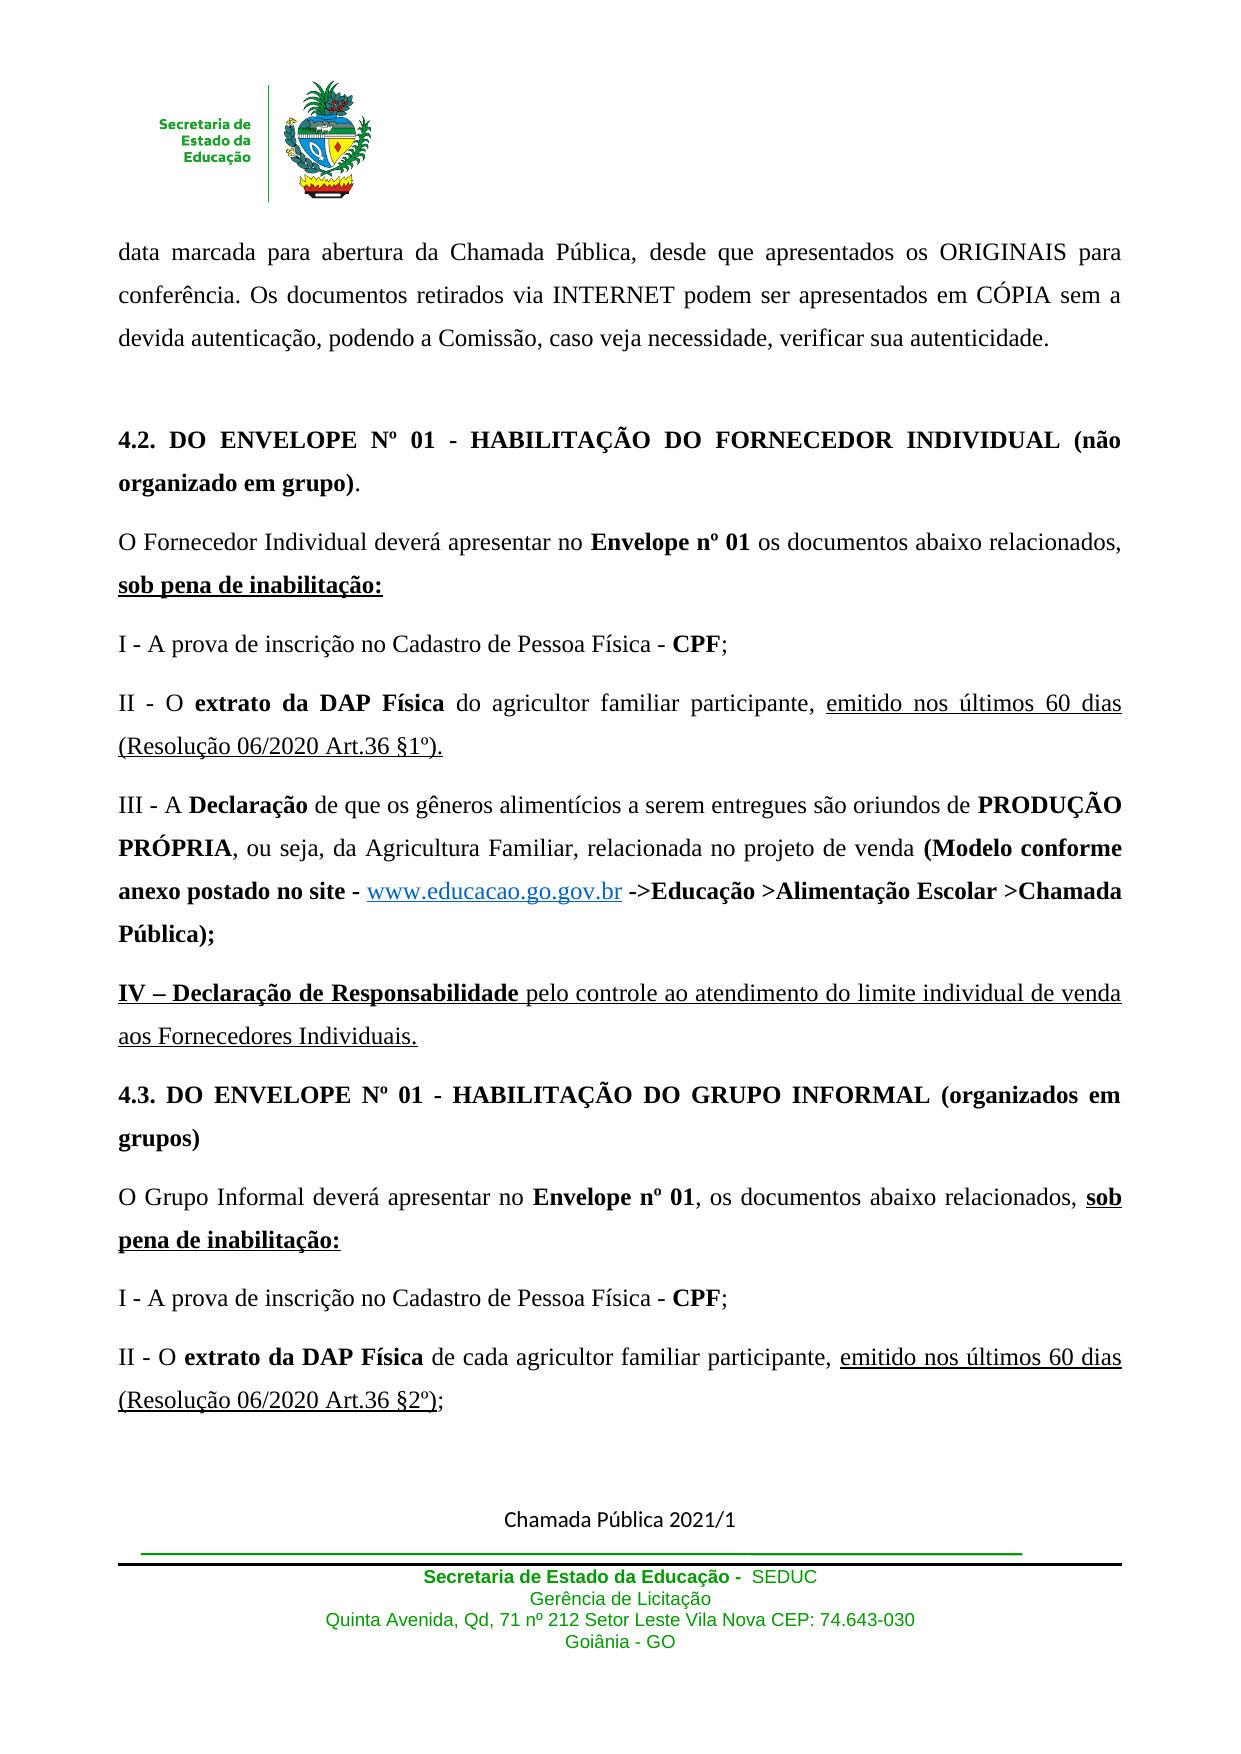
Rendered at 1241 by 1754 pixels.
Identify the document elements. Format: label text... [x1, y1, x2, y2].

picture [118, 73, 412, 210]
text 4.3. DO ENVELOPE Nº 01 - HABILITAÇÃO DO GRUPO INFORMAL (organizados em grupos) [118, 1080, 1122, 1152]
text I - A prova de inscrição no Cadastro de Pessoa Física - CPF; [118, 1283, 1122, 1312]
text I - A prova de inscrição no Cadastro de Pessoa Física - CPF; [118, 629, 1122, 658]
text II - O extrato da DAP Física do agricultor familiar participante, emitido nos últimos 60 dias (Resolução 06/2020 Art.36 §1º). [118, 688, 1122, 760]
text III - A Declaração de que os gêneros alimentícios a serem entregues são oriundos de PRODUÇÃO PRÓPRIA, ou seja, da Agricultura Familiar, relacionada no projeto de venda (Modelo conforme anexo postado no site - www.educacao.go.gov.br ->Educação >Alimentação Escolar >Chamada Pública); [118, 790, 1122, 948]
text IV – Declaração de Responsabilidade pelo controle ao atendimento do limite individual de venda aos Fornecedores Individuais. [118, 978, 1122, 1003]
text IV – Declaração de Responsabilidade pelo controle ao atendimento do limite individual de venda aos Fornecedores Individuais. [118, 1004, 1122, 1050]
text 4.2. DO ENVELOPE Nº 01 - HABILITAÇÃO DO FORNECEDOR INDIVIDUAL (não organizado em grupo). [118, 425, 1122, 497]
text II - O extrato da DAP Física de cada agricultor familiar participante, emitido nos últimos 60 dias (Resolução 06/2020 Art.36 §2º); [118, 1342, 1122, 1414]
text O Fornecedor Individual deverá apresentar no Envelope nº 01 os documentos abaixo relacionados, sob pena de inabilitação: [118, 527, 1122, 599]
text O Grupo Informal deverá apresentar no Envelope nº 01, os documentos abaixo relacionados, sob pena de inabilitação: [118, 1182, 1122, 1253]
